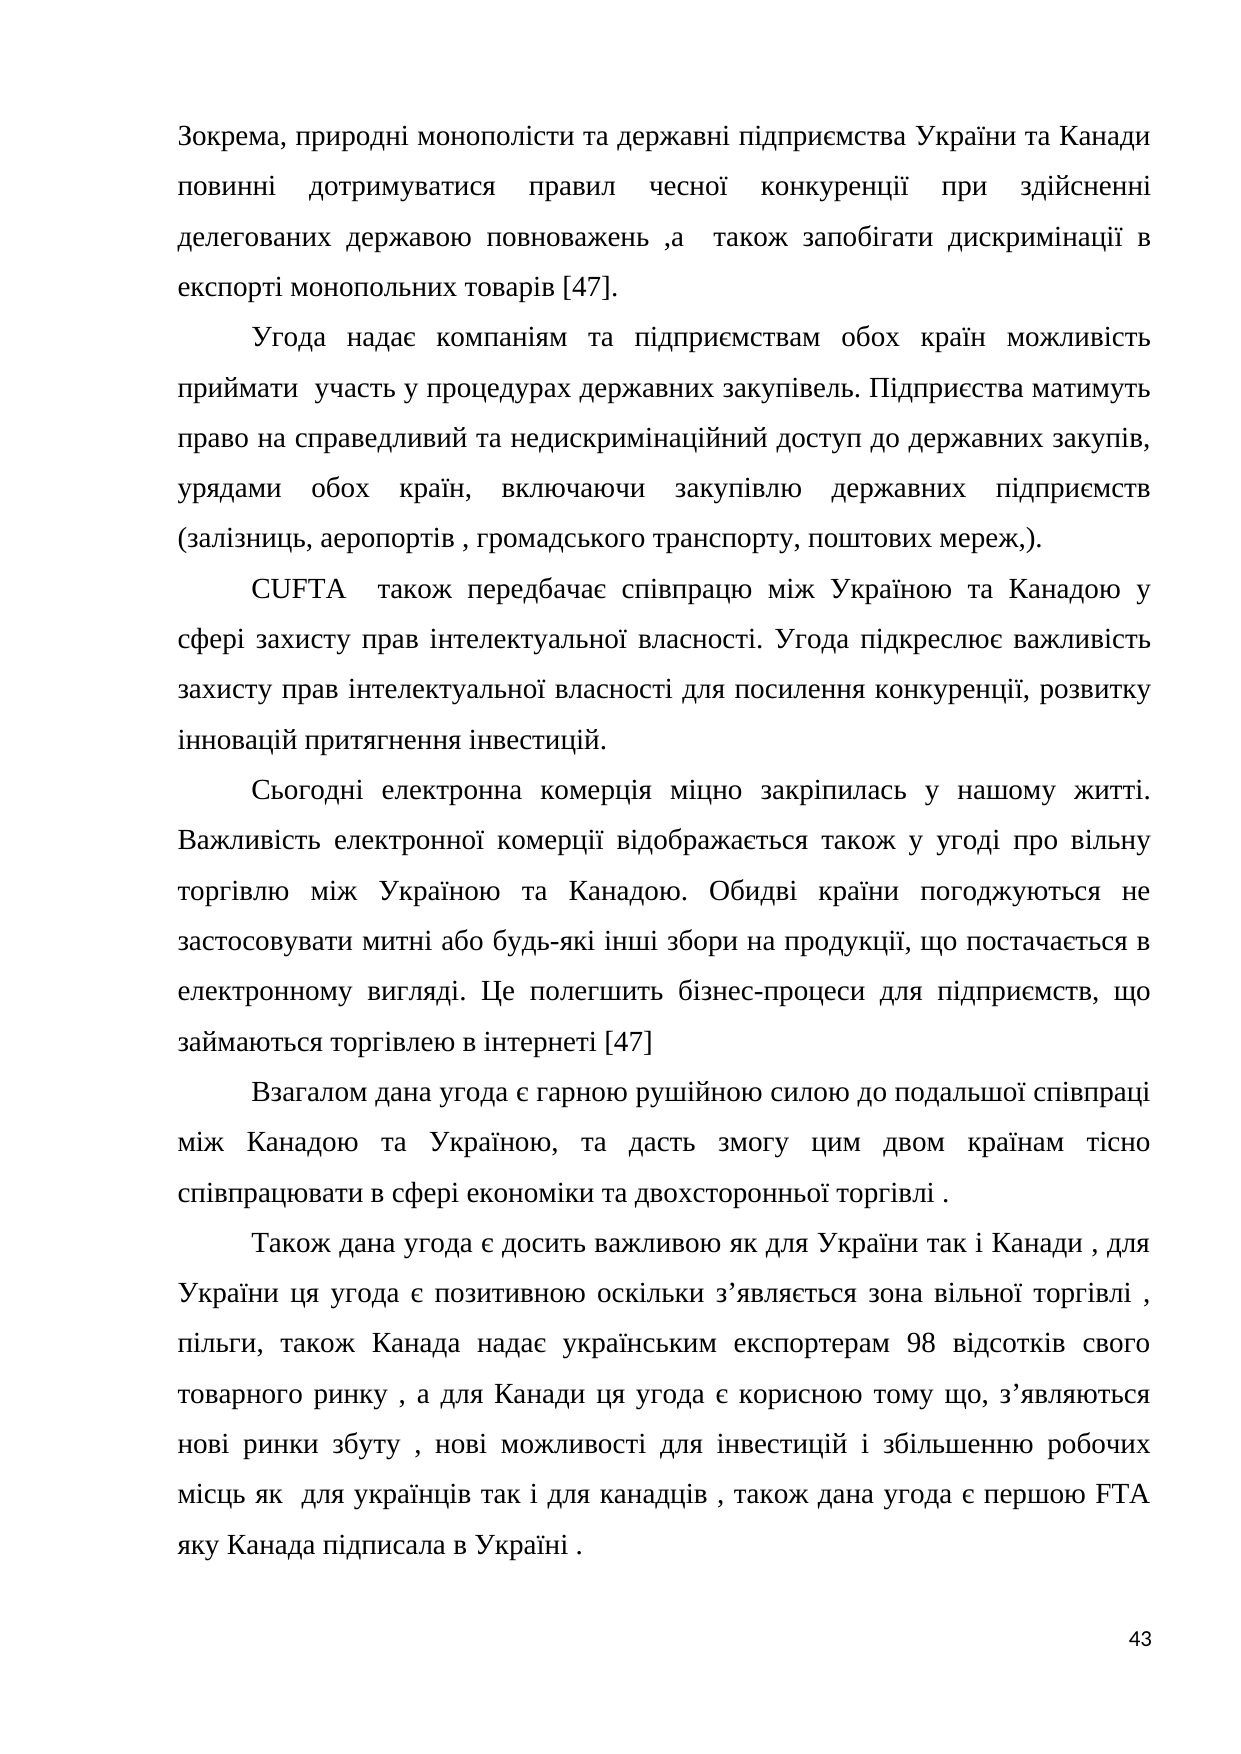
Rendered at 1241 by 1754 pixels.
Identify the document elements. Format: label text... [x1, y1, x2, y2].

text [177, 118, 1152, 303]
text CUFTА також передбачає співпрацю між Україною та Канадою у сфері захисту прав інтелектуальної власності. Угода підкреслює важливість захисту прав інтелектуальної власності для посилення конкуренції, розвитку інновацій притягнення інвестицій. [177, 571, 1152, 755]
text Сьогодні електронна комерція міцно закріпилась у нашому житті. Важливість електронної комерції відображається також у угоді про вільну торгівлю між Україною та Канадою. Обидві країни погоджуються не застосовувати митні або будь-які інші збори на продукції, що постачається в електронному вигляді. Це полегшить бізнес-процеси для підприємств, що займаються торгівлею в інтернеті [47] [177, 772, 1152, 1057]
text Також дана угода є досить важливою як для України так і Канади , для України ця угода є позитивною оскільки з’являється зона вільної торгівлі , пільги, також Канада надає українським експортерам 98 відсотків свого товарного ринку , а для Канади ця угода є корисною тому що, з’являються нові ринки збуту , нові можливості для інвестицій і збільшенню робочих місць як для українців так і для канадців , також дана угода є першою FTА яку Канада підписала в Україні . [177, 1225, 1152, 1560]
text Угода надає компаніям та підприємствам обох країн можливість приймати участь у процедурах державних закупівель. Підприєства матимуть право на справедливий та недискримінаційний доступ до державних закупів, урядами обох країн, включаючи закупівлю державних підприємств (залізниць, аеропортів , громадського транспорту, поштових мереж,). [177, 319, 1152, 554]
text Взагалом дана угода є гарною рушійною силою до подальшої співпраці між Канадою та Україною, та дасть змогу цим двом країнам тісно співпрацювати в сфері економіки та двохсторонньої торгівлі . [177, 1074, 1152, 1208]
